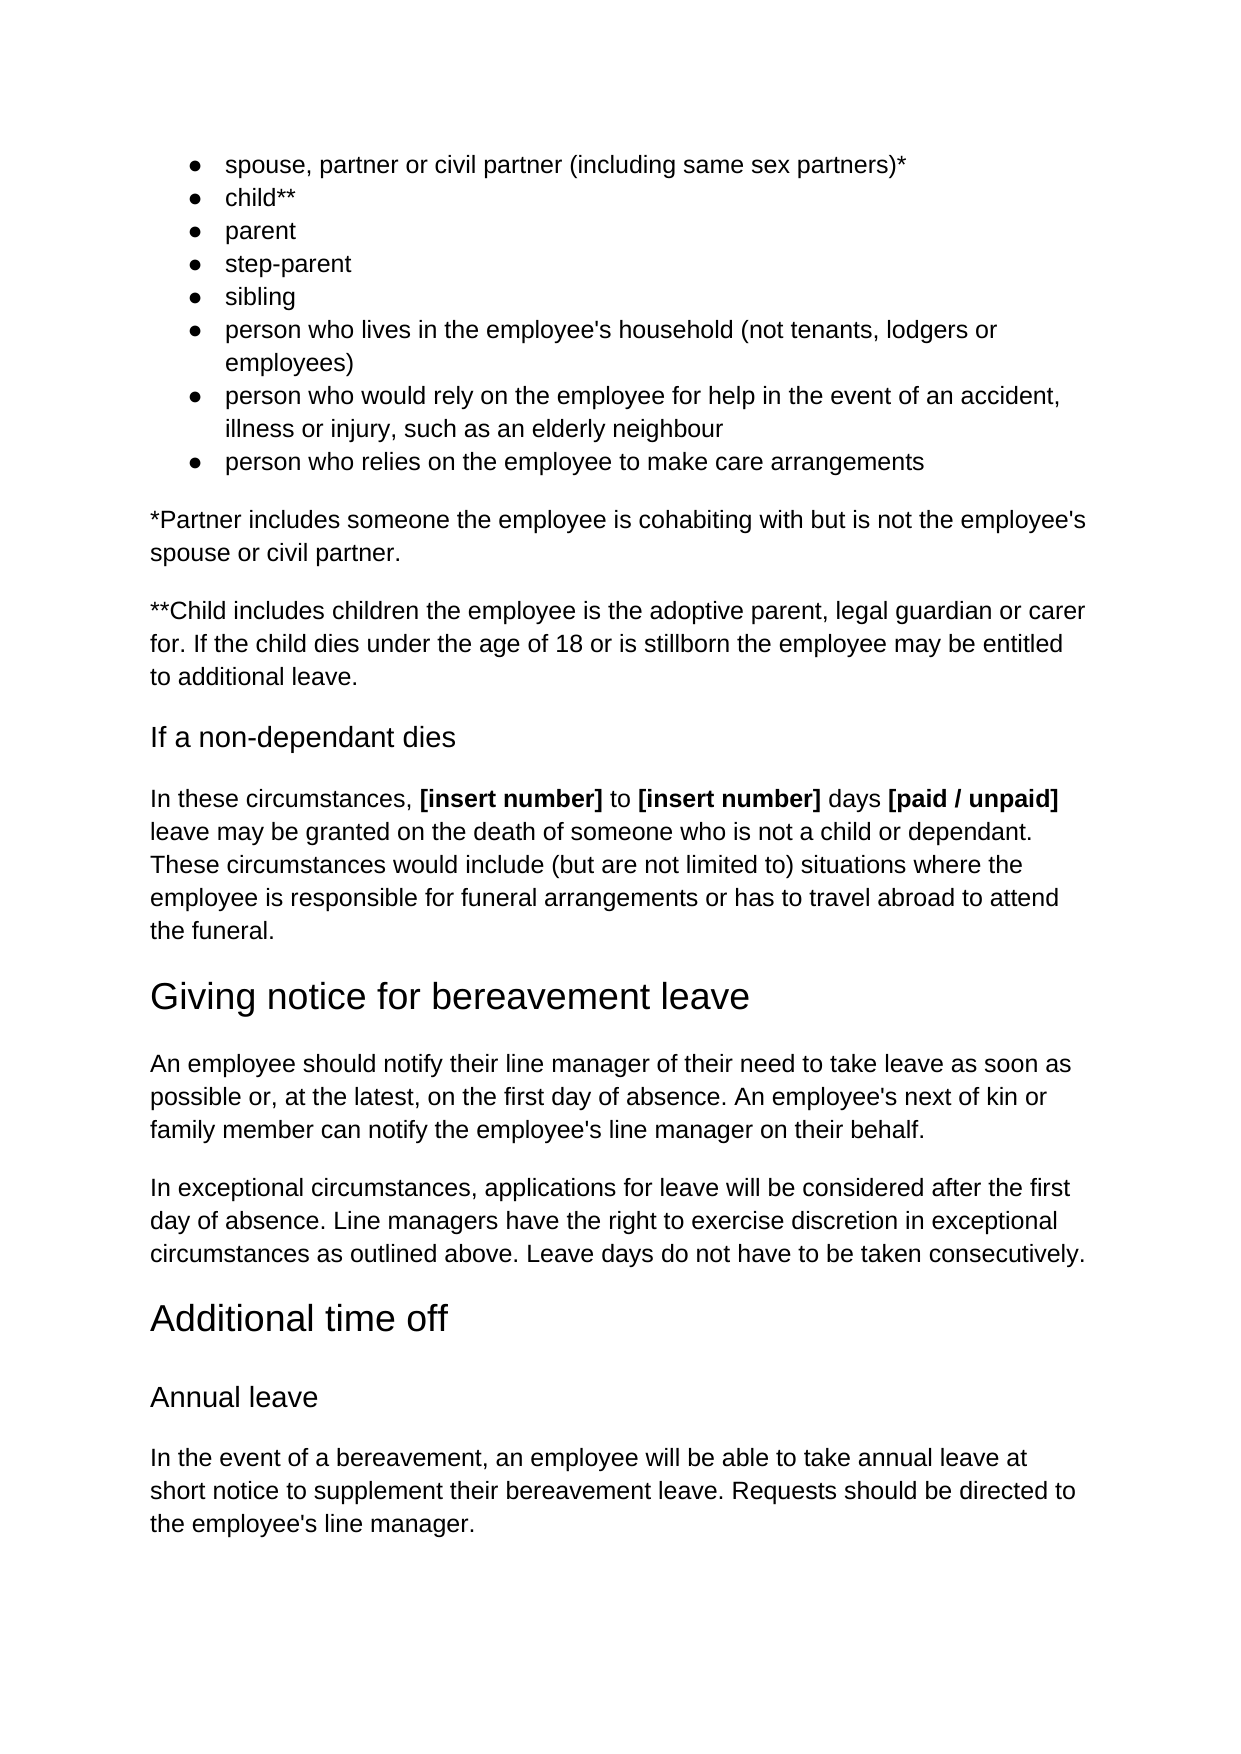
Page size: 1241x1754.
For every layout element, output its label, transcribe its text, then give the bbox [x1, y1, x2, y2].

text In these circumstances, [insert number] to [insert number] days [paid / unpaid] leave may be granted on the death of someone who is not a child or dependant. These circumstances would include (but are not limited to) situations where the employee is responsible for funeral arrangements or has to travel abroad to attend the funeral. [150, 784, 1090, 945]
list person who would rely on the employee for help in the event of an accident, illness or injury, such as an elderly neighbour [187, 381, 1090, 443]
text In the event of a bereavement, an employee will be able to take annual leave at short notice to supplement their bereavement leave. Requests should be directed to the employee's line manager. [150, 1443, 1090, 1538]
text In exceptional circumstances, applications for leave will be considered after the first day of absence. Line managers have the right to exercise discretion in exceptional circumstances as outlined above. Leave days do not have to be taken consecutively. [150, 1173, 1090, 1267]
text An employee should notify their line manager of their need to take leave as soon as possible or, at the latest, on the first day of absence. An employee's next of kin or family member can notify the employee's line manager on their behalf. [150, 1048, 1090, 1143]
list person who relies on the employee to make care arrangements [187, 447, 1090, 476]
list person who lives in the employee's household (not tenants, lodgers or employees) [187, 315, 1090, 377]
subtitle Additional time off [150, 1297, 1090, 1340]
text *Partner includes someone the employee is cohabiting with but is not the employee's spouse or civil partner. [150, 505, 1090, 567]
list parent [187, 216, 1090, 245]
list sibling [187, 282, 1090, 311]
subtitle If a non-dependant dies [150, 720, 1090, 754]
text **Child includes children the employee is the adoptive parent, legal guardian or carer for. If the child dies under the age of 18 or is stillborn the employee may be entitled to additional leave. [150, 596, 1090, 691]
list step-parent [187, 249, 1090, 278]
list child** [187, 183, 1090, 212]
list spouse, partner or civil partner (including same sex partners)* [187, 150, 1090, 179]
subtitle Annual leave [150, 1379, 1090, 1413]
subtitle Giving notice for bereavement leave [150, 974, 1090, 1017]
